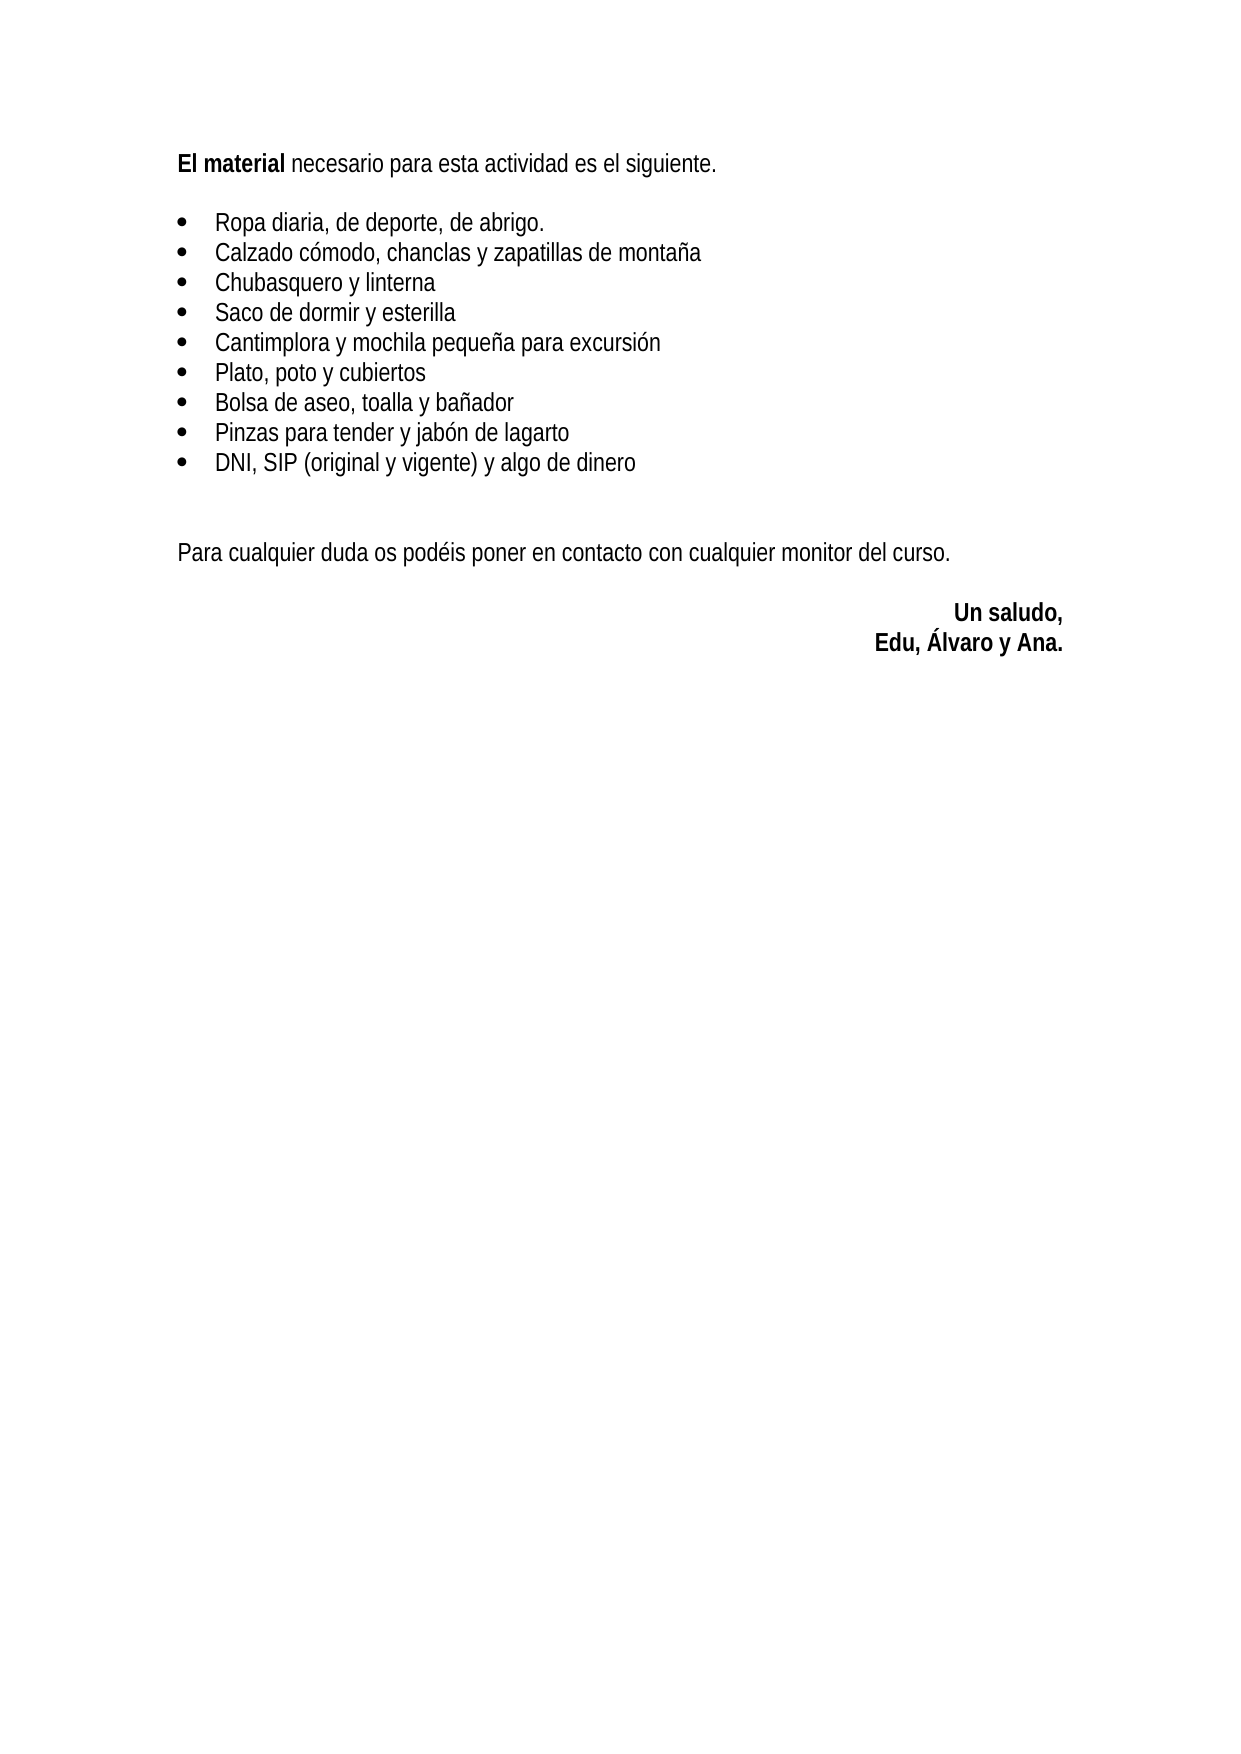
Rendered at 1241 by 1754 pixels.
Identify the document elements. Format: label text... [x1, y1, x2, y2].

text Edu, Álvaro y Ana. [177, 627, 1063, 657]
list Calzado cómodo, chanclas y zapatillas de montaña [177, 237, 1077, 267]
text El material necesario para esta actividad es el siguiente. [177, 148, 1063, 177]
text Un saludo, [177, 597, 1063, 627]
list Bolsa de aseo, toalla y bañador [177, 387, 1077, 417]
list DNI, SIP (original y vigente) y algo de dinero [177, 447, 1077, 477]
text Para cualquier duda os podéis poner en contacto con cualquier monitor del curso. [177, 537, 1063, 567]
list Ropa diaria, de deporte, de abrigo. [177, 207, 1077, 237]
list Cantimplora y mochila pequeña para excursión [177, 327, 1077, 357]
list Chubasquero y linterna [177, 267, 1077, 297]
list Saco de dormir y esterilla [177, 297, 1077, 327]
list Plato, poto y cubiertos [177, 357, 1077, 387]
list Pinzas para tender y jabón de lagarto [177, 417, 1077, 447]
